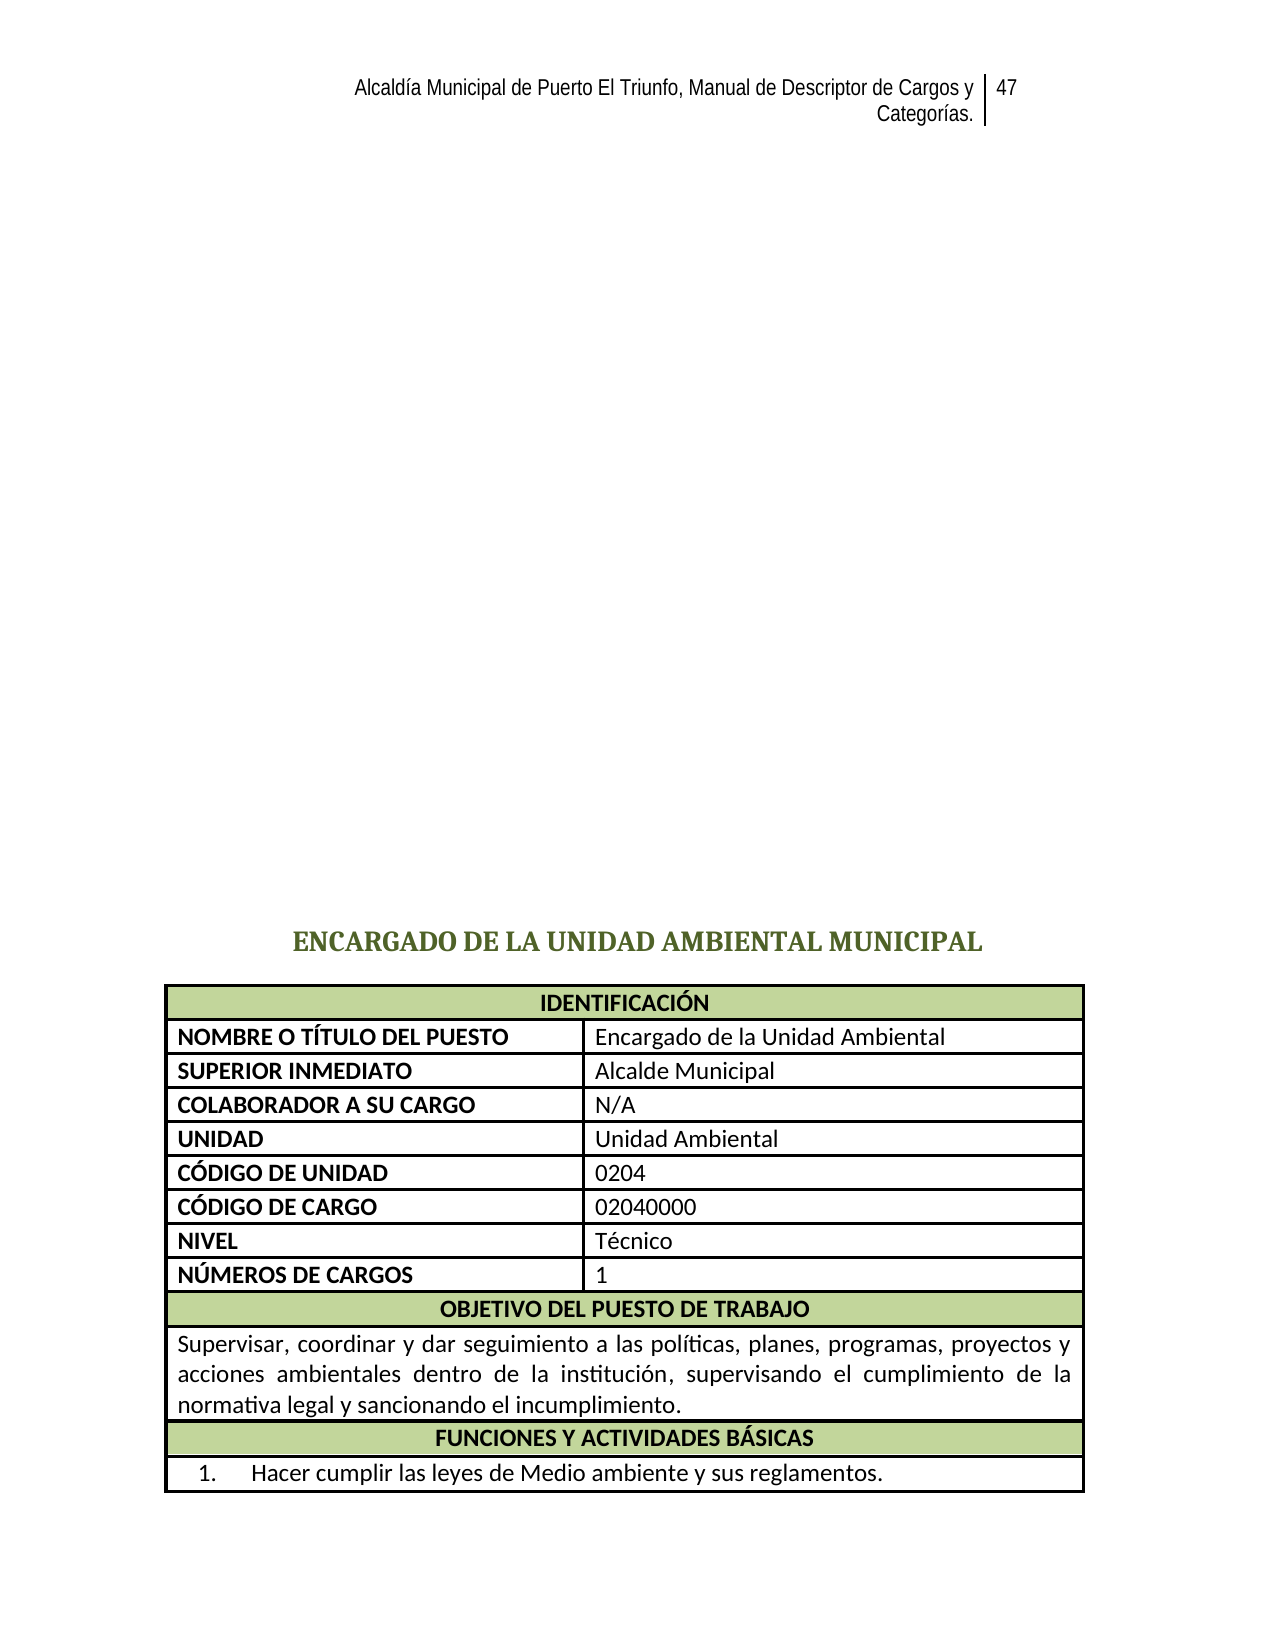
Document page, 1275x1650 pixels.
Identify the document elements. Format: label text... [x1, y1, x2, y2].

table_cell Alcalde Municipal [585, 1055, 1082, 1086]
table_cell 1 [585, 1259, 1082, 1289]
table_cell Supervisar, coordinar y dar seguimiento a las políticas, planes, programas, proyectos y acciones ambientales dentro de la institución, supervisando el cumplimiento de la normativa legal y sancionando el incumplimiento. [168, 1328, 1082, 1419]
table_cell Técnico [585, 1225, 1082, 1256]
table_cell NOMBRE O TÍTULO DEL PUESTO [168, 1021, 582, 1052]
table_cell UNIDAD [168, 1123, 582, 1154]
table_cell N/A [585, 1089, 1082, 1120]
table_cell SUPERIOR INMEDIATO [168, 1055, 582, 1086]
table_cell OBJETIVO DEL PUESTO DE TRABAJO [168, 1293, 1082, 1325]
text ENCARGADO DE LA UNIDAD AMBIENTAL MUNICIPAL [177, 925, 1098, 958]
table_cell 0204 [585, 1157, 1082, 1188]
table_cell NIVEL [168, 1225, 582, 1256]
table_cell COLABORADOR A SU CARGO [168, 1089, 582, 1120]
table_cell 02040000 [585, 1191, 1082, 1222]
table_cell CÓDIGO DE UNIDAD [168, 1157, 582, 1188]
table_cell CÓDIGO DE CARGO [168, 1191, 582, 1222]
table_cell Encargado de la Unidad Ambiental [585, 1021, 1082, 1052]
table_cell NÚMEROS DE CARGOS [168, 1259, 582, 1289]
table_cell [168, 1458, 1082, 1489]
table_header IDENTIFICACIÓN [168, 987, 1082, 1018]
table_cell Unidad Ambiental [585, 1123, 1082, 1154]
table_cell FUNCIONES Y ACTIVIDADES BÁSICAS [168, 1423, 1082, 1454]
